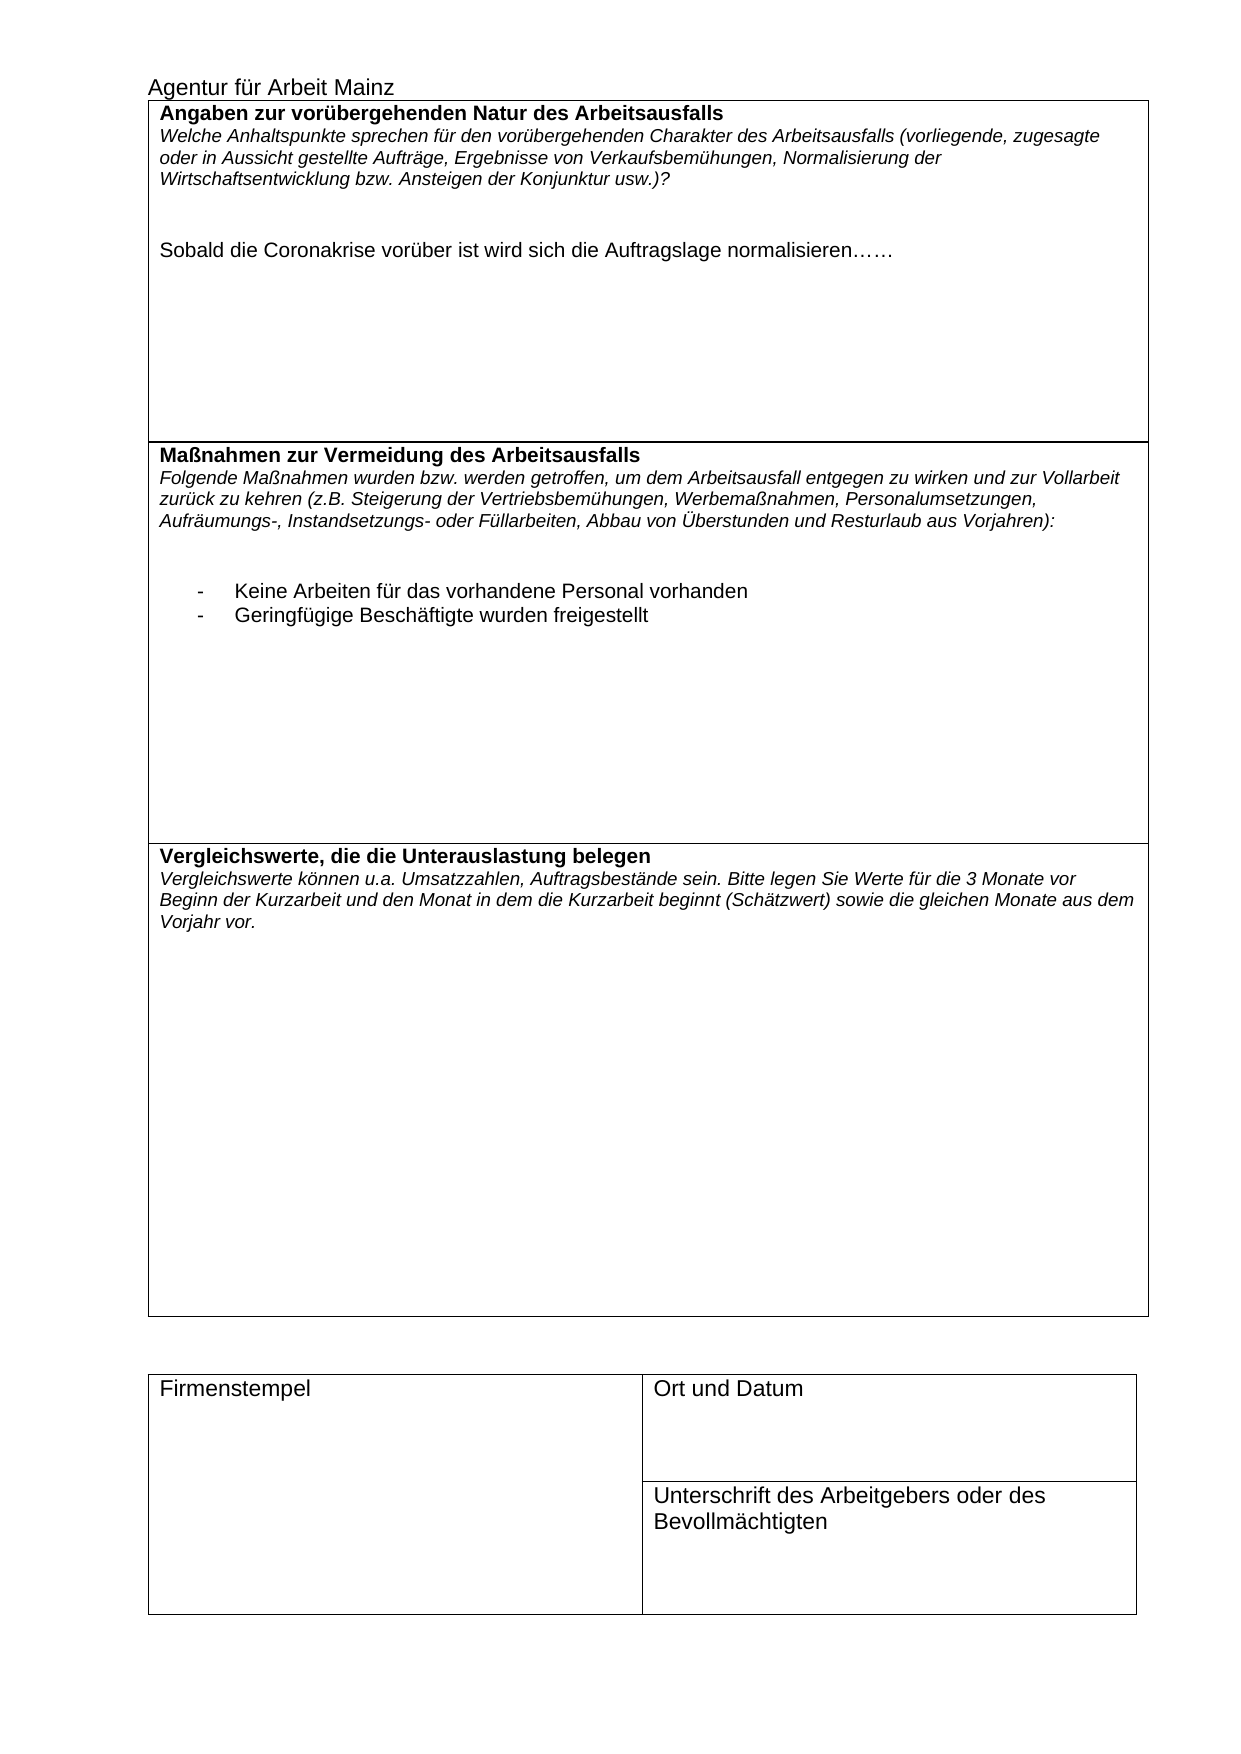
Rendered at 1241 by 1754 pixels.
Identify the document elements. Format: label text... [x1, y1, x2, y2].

table_cell Unterschrift des Arbeitgebers oder des Bevollmächtigten [643, 1482, 1136, 1613]
table_header Ort und Datum [643, 1375, 1136, 1481]
table_header Firmenstempel [149, 1375, 642, 1613]
table_cell Angaben zur vorübergehenden Natur des Arbeitsausfalls Welche Anhaltspunkte sprechen für den vorübergehenden Charakter des Arbeitsausfalls (vorliegende, zugesagte oder in Aussicht gestellte Aufträge, Ergebnisse von Verkaufsbemühungen, Normalisierung der Wirtschaftsentwicklung bzw. Ansteigen der Konjunktur usw.)? Sobald die Coronakrise vorüber ist wird sich die Auftragslage normalisieren…… [149, 101, 1148, 441]
table_cell Maßnahmen zur Vermeidung des Arbeitsausfalls Folgende Maßnahmen wurden bzw. werden getroffen, um dem Arbeitsausfall entgegen zu wirken und zur Vollarbeit zurück zu kehren (z.B. Steigerung der Vertriebsbemühungen, Werbemaßnahmen, Personalumsetzungen, Aufräumungs-, Instandsetzungs- oder Füllarbeiten, Abbau von Überstunden und Resturlaub aus Vorjahren): Keine Arbeiten für das vorhandene Personal vorhanden Geringfügige Beschäftigte wurden freigestellt [149, 443, 1148, 843]
table_cell Vergleichswerte, die die Unterauslastung belegen Vergleichswerte können u.a. Umsatzzahlen, Auftragsbestände sein. Bitte legen Sie Werte für die 3 Monate vor Beginn der Kurzarbeit und den Monat in dem die Kurzarbeit beginnt (Schätzwert) sowie die gleichen Monate aus dem Vorjahr vor. [149, 844, 1148, 1316]
